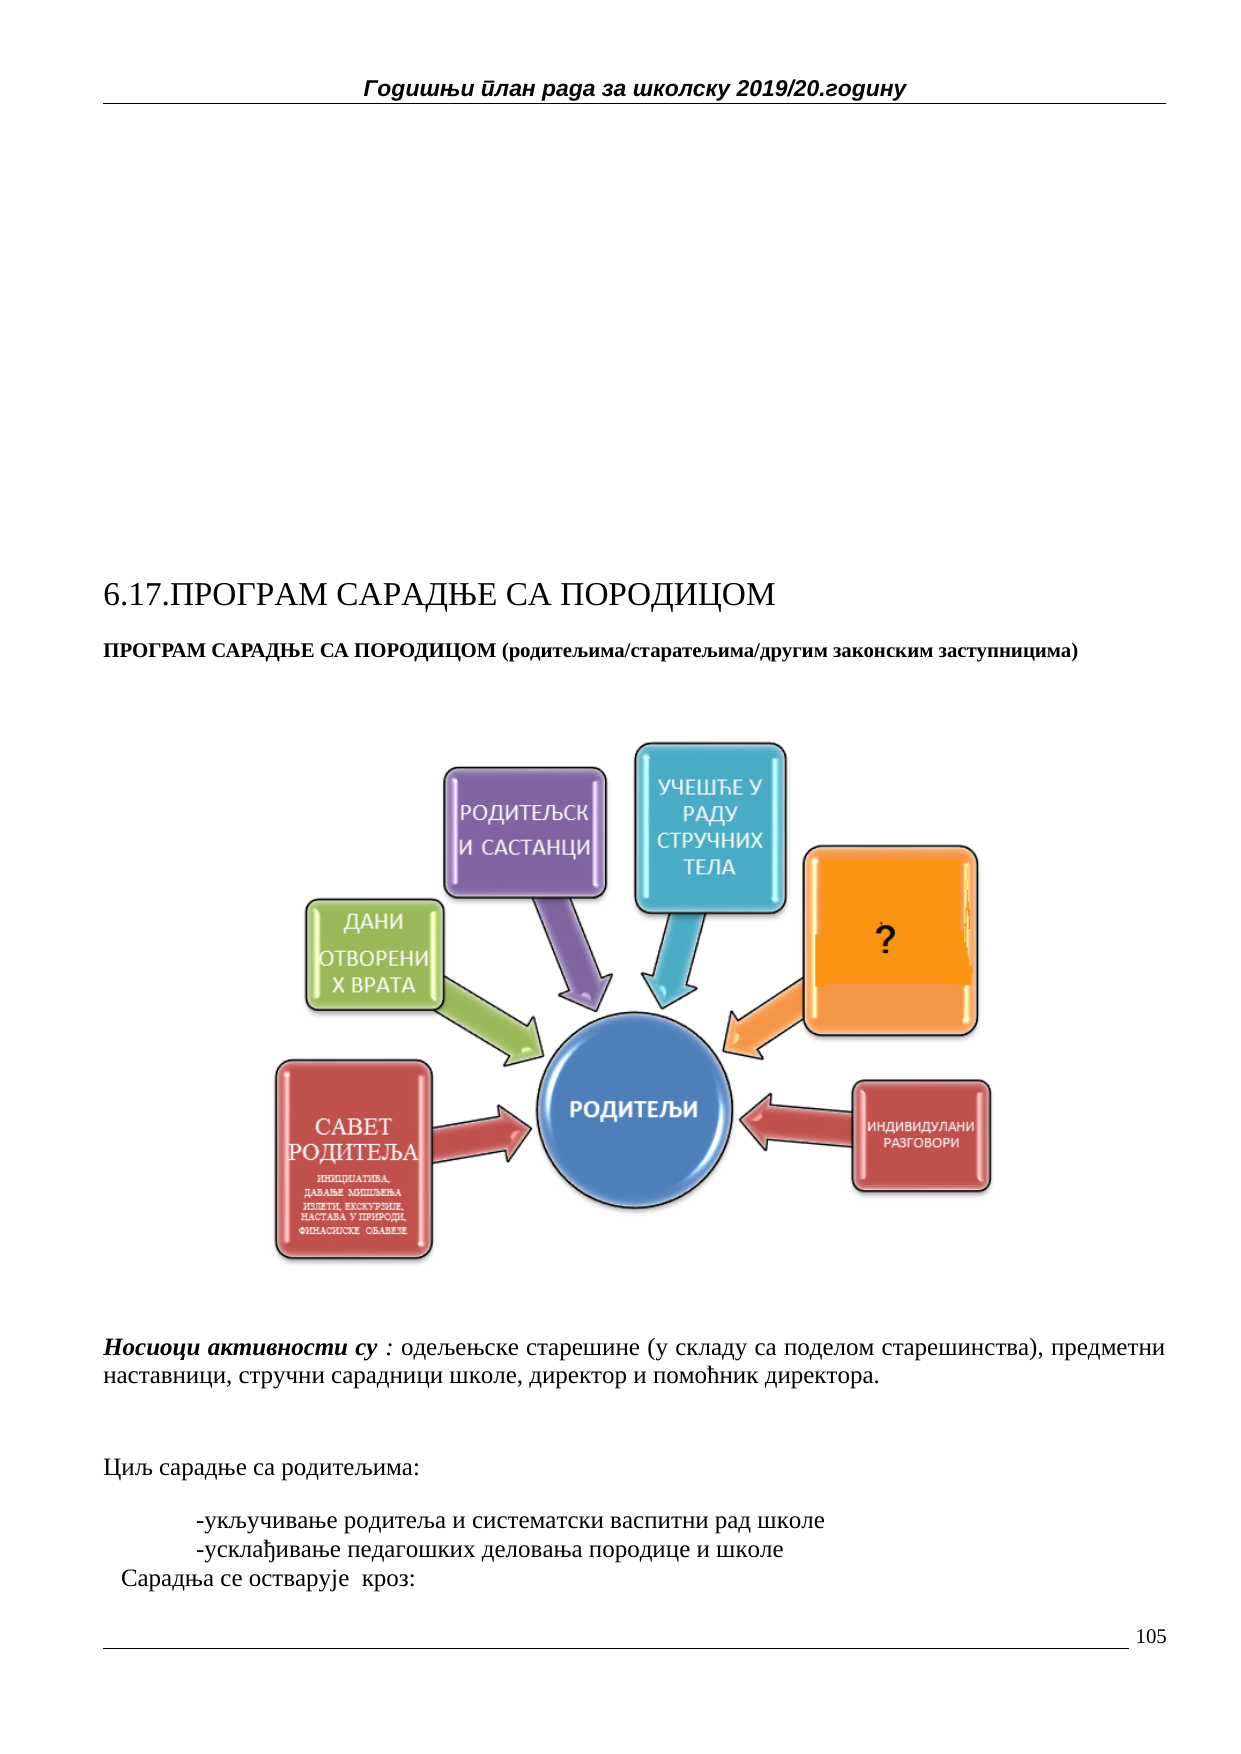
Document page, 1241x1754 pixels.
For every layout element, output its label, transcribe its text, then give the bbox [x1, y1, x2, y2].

subtitle 6.17.ПРОГРАМ САРАДЊЕ СА ПОРОДИЦОМ [103, 574, 1166, 613]
text Циљ сарадње са родитељима: [103, 1452, 1166, 1481]
text Носиоци активности су : одељењске старешине (у складу са поделом старешинства), предметни наставници, стручни сарадници школе, директор и помоћник директора. [103, 1332, 1166, 1389]
text -усклађивање педагошких деловања породице и школе [121, 1534, 1166, 1563]
text -укључивање родитеља и систематски васпитни рад школе [121, 1506, 1166, 1534]
text ПРОГРАМ САРАДЊЕ СА ПОРОДИЦОМ (родитељима/старатељима/другим законским заступницима) [103, 638, 1166, 662]
picture [270, 686, 999, 1270]
text Сарадња се остварује кроз: [103, 1563, 1166, 1592]
